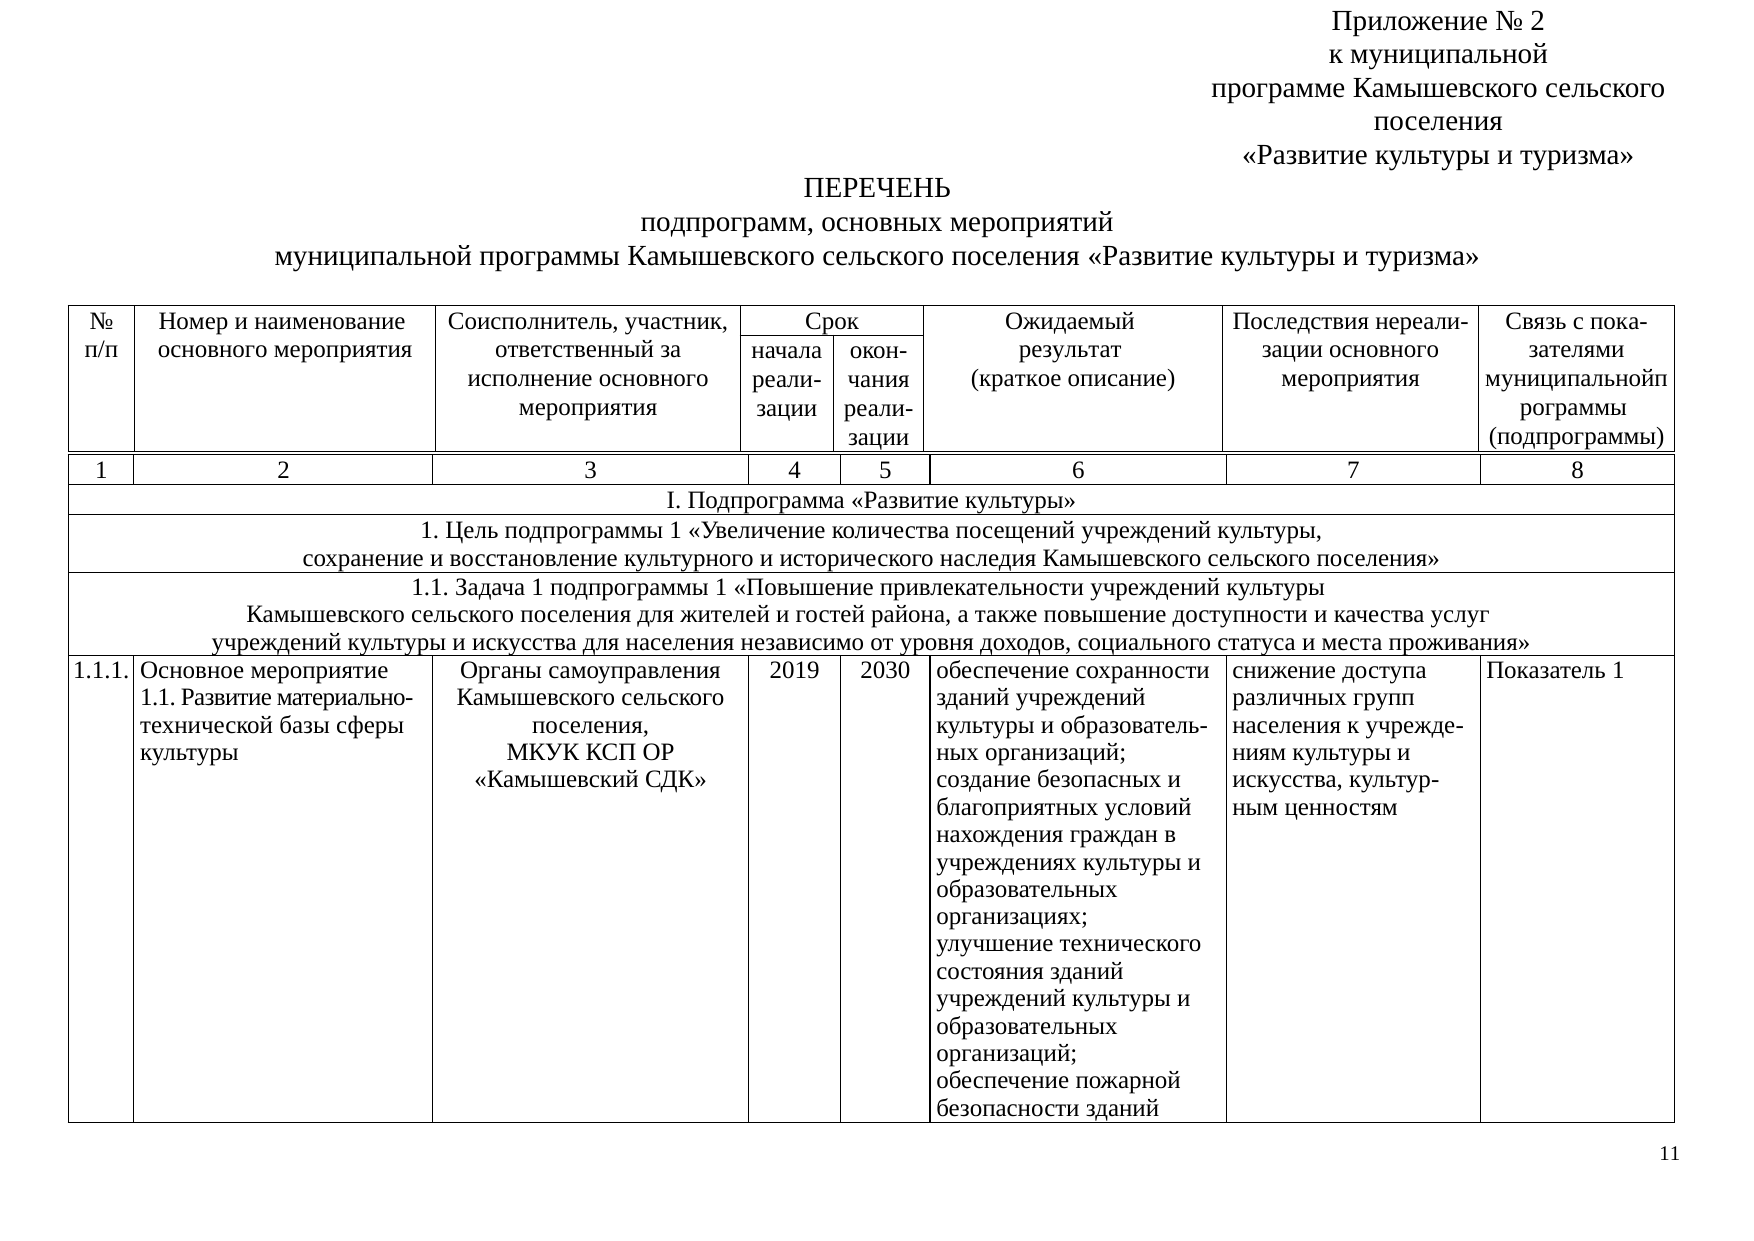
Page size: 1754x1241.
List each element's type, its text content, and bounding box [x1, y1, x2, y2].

table_header Соисполнитель, участник, ответственный за исполнение основного мероприятия [436, 306, 740, 451]
text ПЕРЕЧЕНЬ [74, 171, 1680, 204]
table_cell I. Подпрограмма «Развитие культуры» [69, 485, 1674, 514]
table_header 4 [749, 455, 840, 484]
table_cell начала реализации [741, 336, 833, 451]
table_header Срок [741, 306, 923, 334]
table_cell 1.1. Задача 1 подпрограммы 1 «Повышение привлекательности учреждений культуры Камышевского сельского поселения для жителей и гостей района, а также повышение доступности и качества услуг учреждений культуры и искусства для населения независимо от уровня доходов, социального статуса и места проживания» [69, 573, 1674, 655]
table_header 2 [134, 455, 432, 484]
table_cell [134, 656, 432, 1122]
text «Развитие культуры и туризма» [1196, 137, 1680, 171]
table_header Номер и наименование основного мероприятия [135, 306, 435, 451]
table_header Ожидаемый результат (краткое описание) [924, 306, 1222, 451]
text программе Камышевского сельского поселения [1196, 70, 1680, 137]
text Приложение № 2 [1196, 3, 1680, 36]
table_header 7 [1227, 455, 1480, 484]
table_header 6 [931, 455, 1226, 484]
table_cell 1.1.1. [69, 656, 133, 1122]
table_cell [433, 656, 748, 1122]
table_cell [1227, 656, 1480, 1122]
text подпрограмм, основных мероприятий [74, 204, 1680, 238]
table_cell 1. Цель подпрограммы 1 «Увеличение количества посещений учреждений культуры, сохранение и восстановление культурного и исторического наследия Камышевского сельского поселения» [69, 515, 1674, 572]
table_header 1 [69, 455, 133, 484]
text муниципальной программы Камышевского сельского поселения «Развитие культуры и туризма» [74, 238, 1680, 271]
table_header Последствия нереализации основного мероприятия [1223, 306, 1478, 451]
table_header 8 [1481, 455, 1674, 484]
table_header 5 [841, 455, 929, 484]
text к муниципальной [1196, 36, 1680, 70]
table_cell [931, 656, 1226, 1122]
table_header № п/п [69, 306, 134, 451]
table_cell Показатель 1 [1481, 656, 1674, 1122]
table_cell 2030 [841, 656, 929, 1122]
table_cell окончания реализации [834, 336, 923, 451]
table_header 3 [433, 455, 748, 484]
table_cell 2019 [749, 656, 840, 1122]
table_header Связь с показателями муниципальнойпрограммы (подпрограммы) [1479, 306, 1674, 451]
